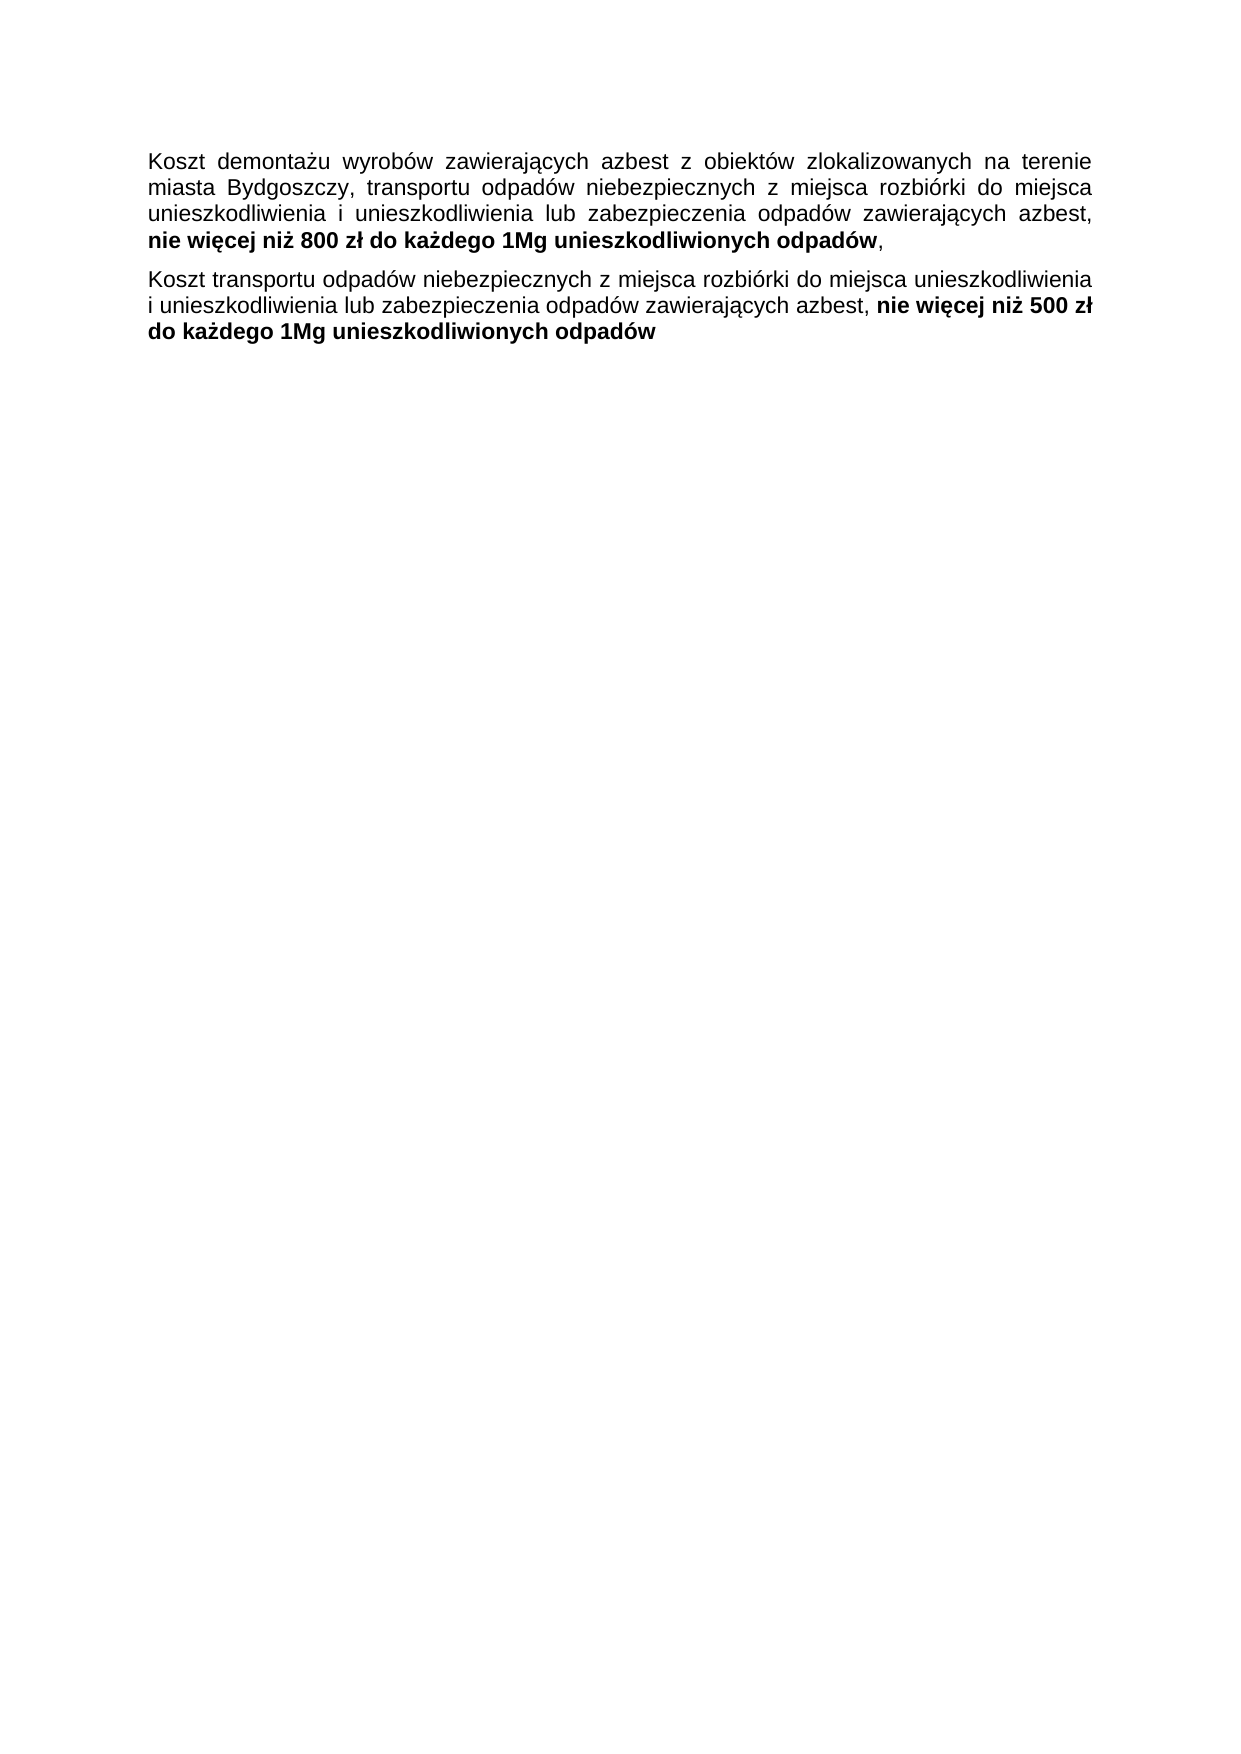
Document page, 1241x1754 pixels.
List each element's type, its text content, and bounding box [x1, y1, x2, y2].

text Koszt transportu odpadów niebezpiecznych z miejsca rozbiórki do miejsca unieszkodliwienia i unieszkodliwienia lub zabezpieczenia odpadów zawierających azbest, nie więcej niż 500 zł do każdego 1Mg unieszkodliwionych odpadów [148, 266, 1093, 344]
text Koszt demontażu wyrobów zawierających azbest z obiektów zlokalizowanych na terenie miasta Bydgoszczy, transportu odpadów niebezpiecznych z miejsca rozbiórki do miejsca unieszkodliwienia i unieszkodliwienia lub zabezpieczenia odpadów zawierających azbest, nie więcej niż 800 zł do każdego 1Mg unieszkodliwionych odpadów, [148, 148, 1093, 253]
